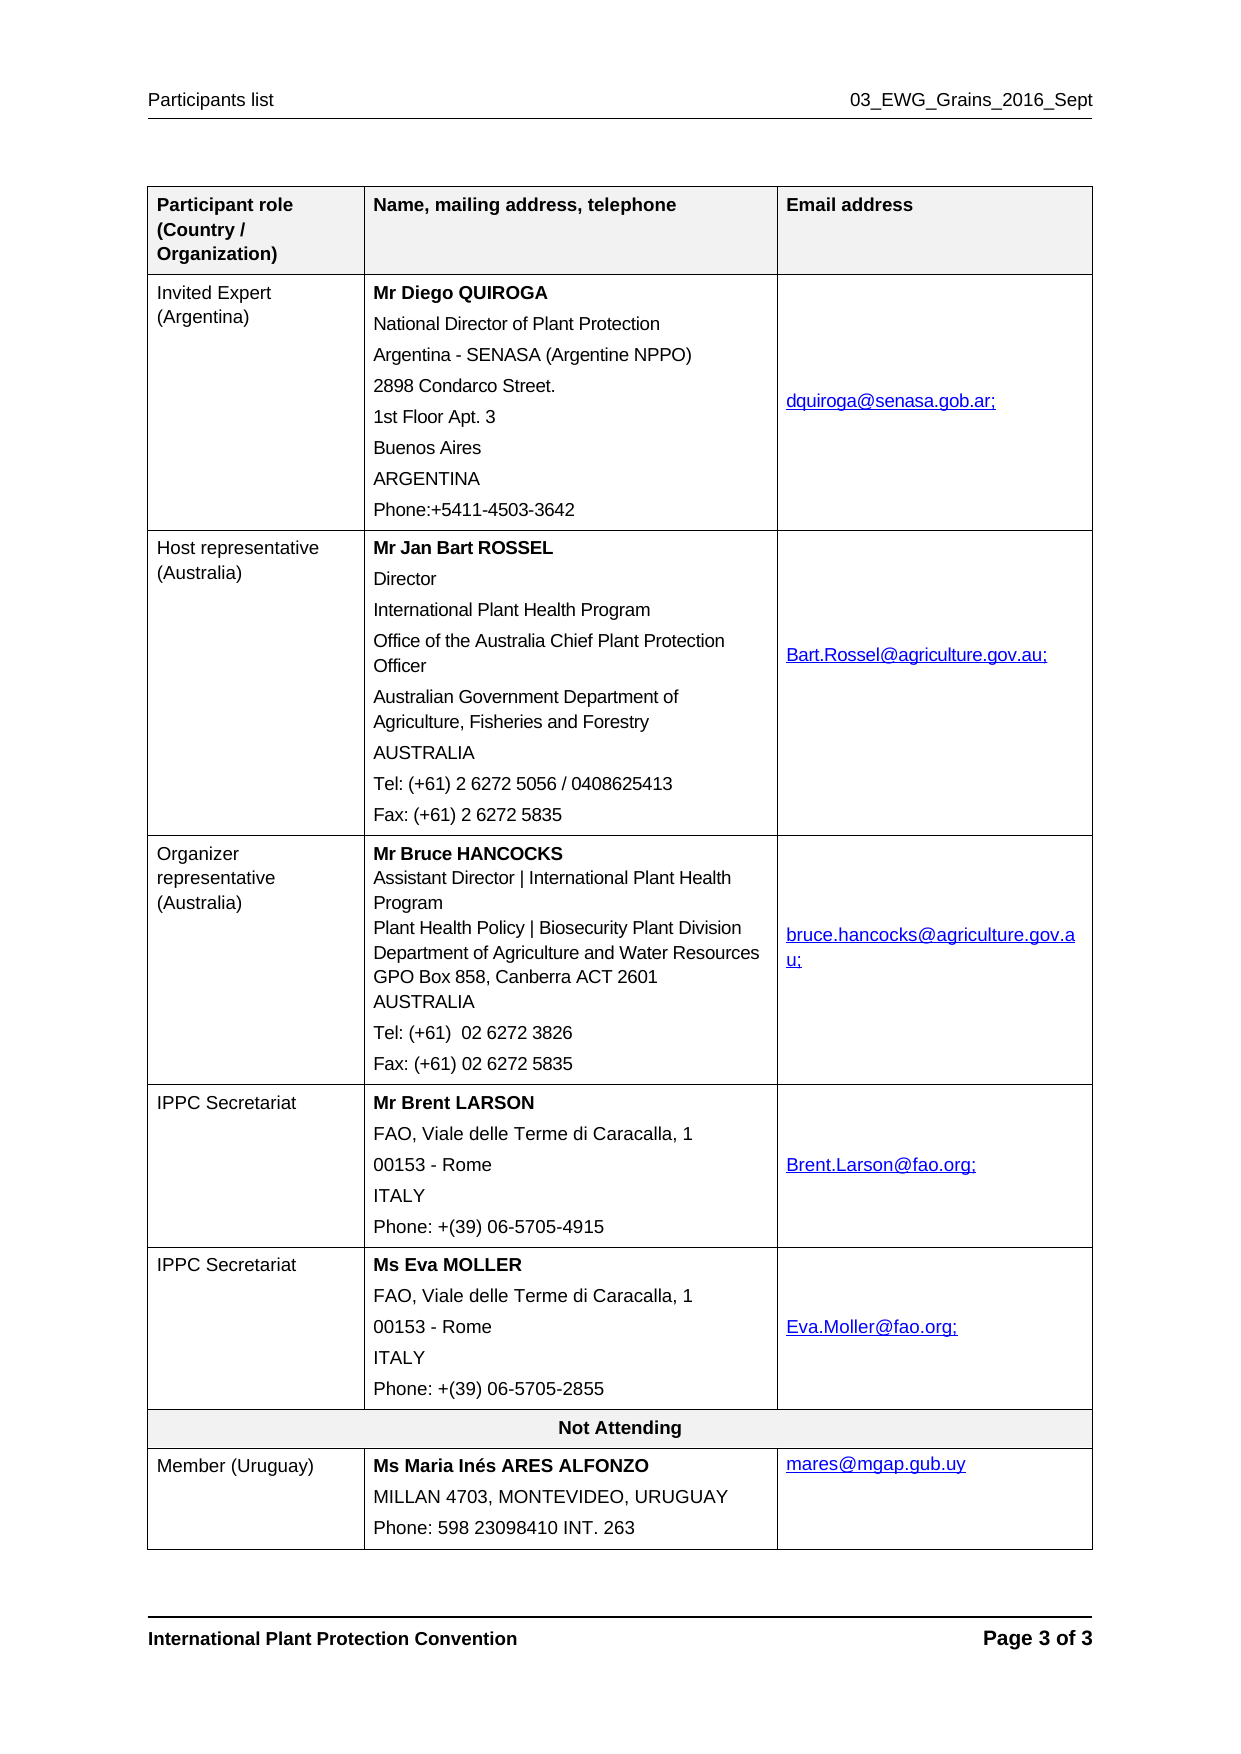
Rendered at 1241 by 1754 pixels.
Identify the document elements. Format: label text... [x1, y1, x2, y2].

table_header Name, mailing address, telephone [365, 187, 777, 274]
table_cell mares@mgap.gub.uy [778, 1449, 1092, 1548]
table_header Email address [778, 187, 1092, 274]
table_cell Not Attending [148, 1410, 1092, 1447]
table_cell Brent.Larson@fao.org; [778, 1085, 1092, 1247]
table_cell dquiroga@senasa.gob.ar; [778, 275, 1092, 530]
table_cell Organizer representative (Australia) [148, 836, 364, 1084]
table_cell Member (Uruguay) [148, 1449, 364, 1548]
table_cell Ms Eva MOLLER FAO, Viale delle Terme di Caracalla, 1 00153 - Rome ITALY Phone: +(39) 06-5705-2855 [365, 1248, 777, 1409]
table_cell Mr Jan Bart ROSSEL Director International Plant Health Program Office of the Australia Chief Plant Protection Officer Australian Government Department of Agriculture, Fisheries and Forestry AUSTRALIA Tel: (+61) 2 6272 5056 / 0408625413 Fax: (+61) 2 6272 5835 [365, 531, 777, 835]
table_cell Bart.Rossel@agriculture.gov.au; [778, 531, 1092, 835]
table_cell Eva.Moller@fao.org; [778, 1248, 1092, 1409]
table_cell Host representative (Australia) [148, 531, 364, 835]
table_cell bruce.hancocks@agriculture.gov.au; [778, 836, 1092, 1084]
table_cell Mr Brent LARSON FAO, Viale delle Terme di Caracalla, 1 00153 - Rome ITALY Phone: +(39) 06-5705-4915 [365, 1085, 777, 1247]
table_cell Ms Maria Inés ARES ALFONZO MILLAN 4703, MONTEVIDEO, URUGUAY Phone: 598 23098410 INT. 263 [365, 1449, 777, 1548]
table_cell Mr Bruce HANCOCKS Assistant Director | International Plant Health Program Plant Health Policy | Biosecurity Plant Division Department of Agriculture and Water Resources GPO Box 858, Canberra ACT 2601 AUSTRALIA Tel: (+61) 02 6272 3826 Fax: (+61) 02 6272 5835 [365, 836, 777, 1084]
table_cell Mr Diego QUIROGA National Director of Plant Protection Argentina - SENASA (Argentine NPPO) 2898 Condarco Street. 1st Floor Apt. 3 Buenos Aires ARGENTINA Phone:+5411-4503-3642 [365, 275, 777, 530]
table_cell Invited Expert (Argentina) [148, 275, 364, 530]
table_cell IPPC Secretariat [148, 1085, 364, 1247]
table_cell IPPC Secretariat [148, 1248, 364, 1409]
table_header Participant role (Country / Organization) [148, 187, 364, 274]
